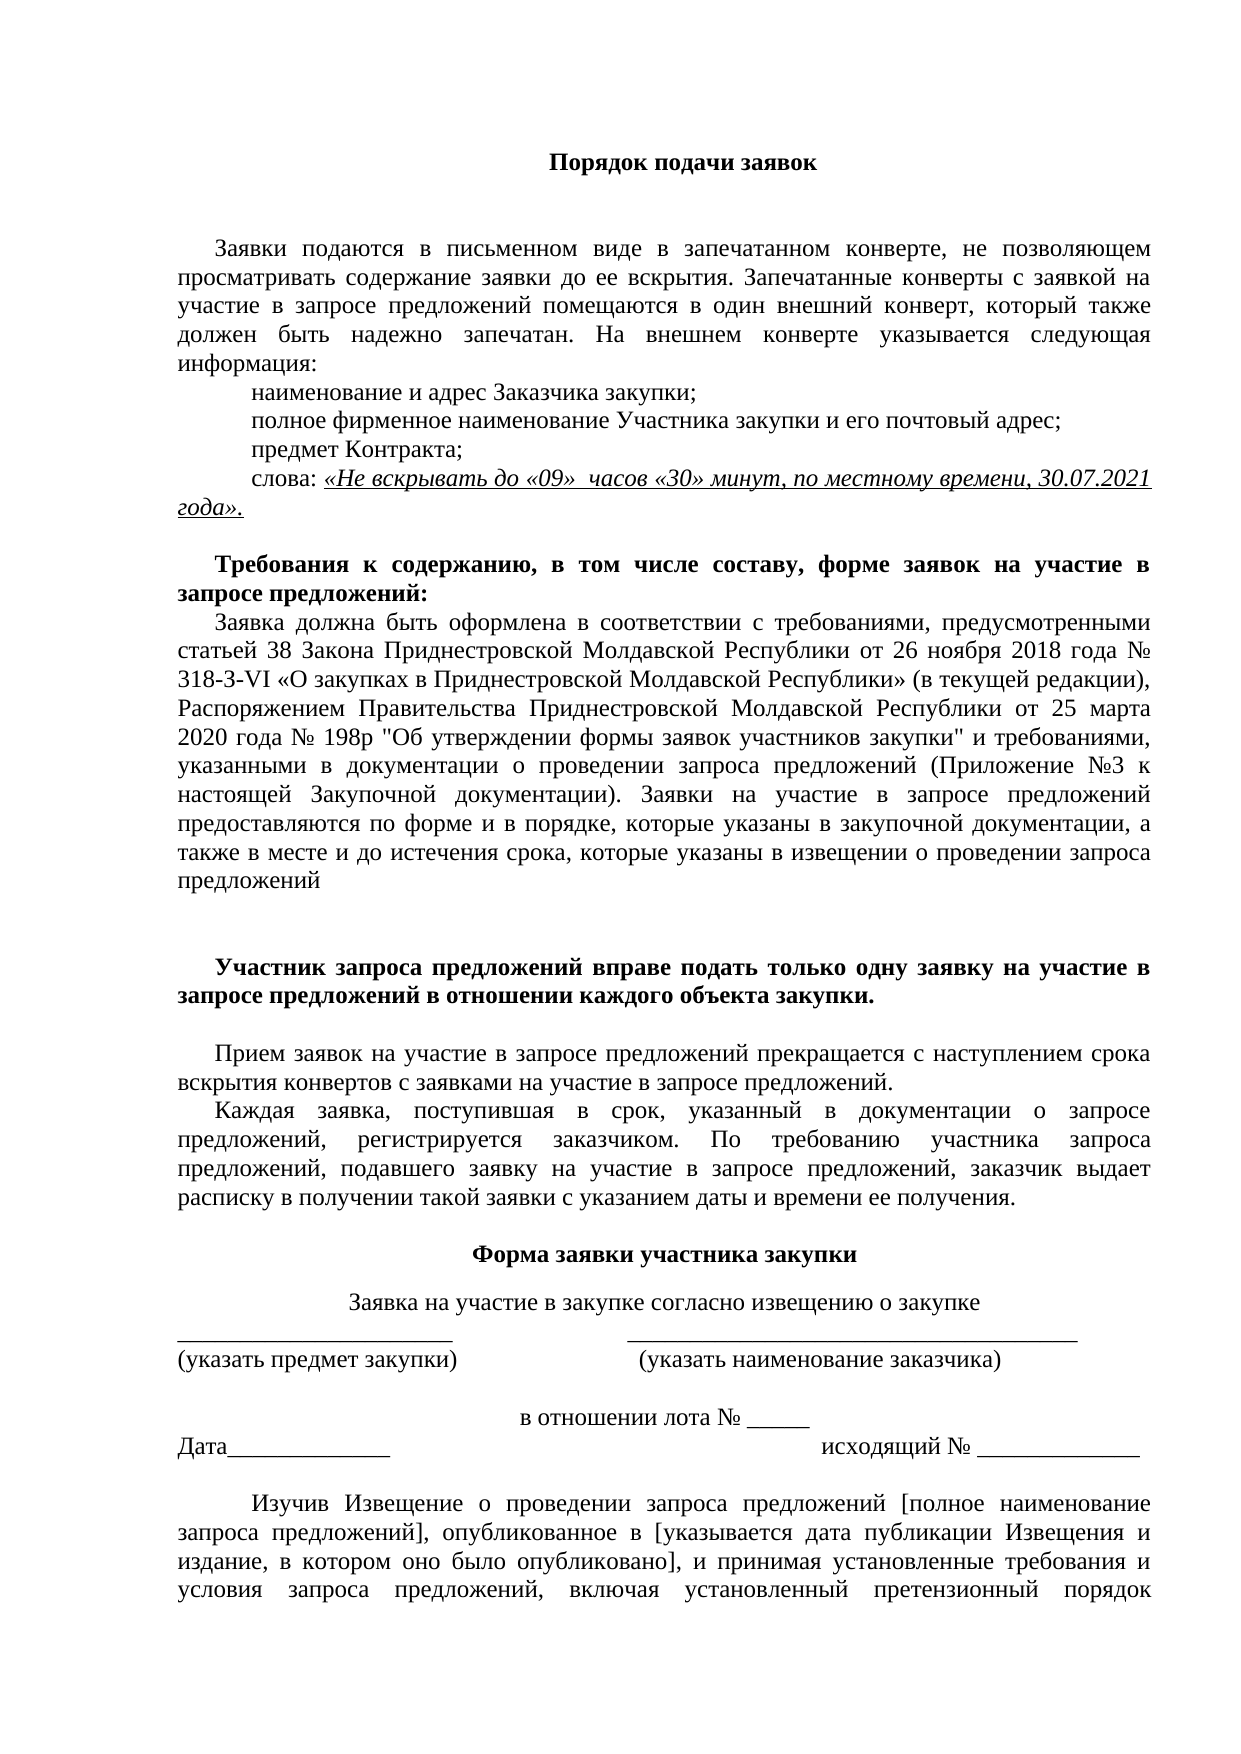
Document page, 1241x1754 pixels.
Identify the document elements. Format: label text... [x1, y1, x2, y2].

text ­ слова: «Не вскрывать до «09» часов «30» минут, по местному времени, 30.07.2021 года». [177, 463, 1152, 521]
text ______________________ ____________________________________ [177, 1316, 1152, 1344]
text ­ наименование и адрес Заказчика закупки; [177, 377, 1152, 406]
text Заявка на участие в закупке согласно извещению о закупке [177, 1287, 1152, 1316]
text Заявки подаются в письменном виде в запечатанном конверте, не позволяющем просматривать содержание заявки до ее вскрытия. Запечатанные конверты с заявкой на участие в запросе предложений помещаются в один внешний конверт, который также должен быть надежно запечатан. На внешнем конверте указывается следующая информация: [177, 233, 1152, 377]
text Форма заявки участника закупки [177, 1239, 1152, 1268]
text Требования к содержанию, в том числе составу, форме заявок на участие в запросе предложений: [177, 549, 1152, 607]
text Участник запроса предложений вправе подать только одну заявку на участие в запросе предложений в отношении каждого объекта закупки. [177, 952, 1152, 1009]
text (указать предмет закупки) (указать наименование заказчика) [177, 1344, 1152, 1373]
text Заявка должна быть оформлена в соответствии с требованиями, предусмотренными статьей 38 Закона Приднестровской Молдавской Республики от 26 ноября 2018 года № 318-З-VI «О закупках в Приднестровской Молдавской Республики» (в текущей редакции), Распоряжением Правительства Приднестровской Молдавской Республики от 25 марта 2020 года № 198р "Об утверждении формы заявок участников закупки" и требованиями, указанными в документации о проведении запроса предложений (Приложение №3 к настоящей Закупочной документации). Заявки на участие в запросе предложений предоставляются по форме и в порядке, которые указаны в закупочной документации, а также в месте и до истечения срока, которые указаны в извещении о проведении запроса предложений [177, 607, 1152, 894]
text Дата_____________ исходящий № _____________ [177, 1431, 1152, 1459]
text Каждая заявка, поступившая в срок, указанный в документации о запросе предложений, регистрируется заказчиком. По требованию участника запроса предложений, подавшего заявку на участие в запросе предложений, заказчик выдает расписку в получении такой заявки с указанием даты и времени ее получения. [177, 1096, 1152, 1211]
text Порядок подачи заявок [177, 147, 1152, 176]
text в отношении лота № _____ [177, 1402, 1152, 1431]
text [177, 1488, 1152, 1603]
text ­ предмет Контракта; [177, 434, 1152, 463]
text ­ полное фирменное наименование Участника закупки и его почтовый адрес; [177, 406, 1152, 434]
text Прием заявок на участие в запросе предложений прекращается с наступлением срока вскрытия конвертов с заявками на участие в запросе предложений. [177, 1038, 1152, 1096]
